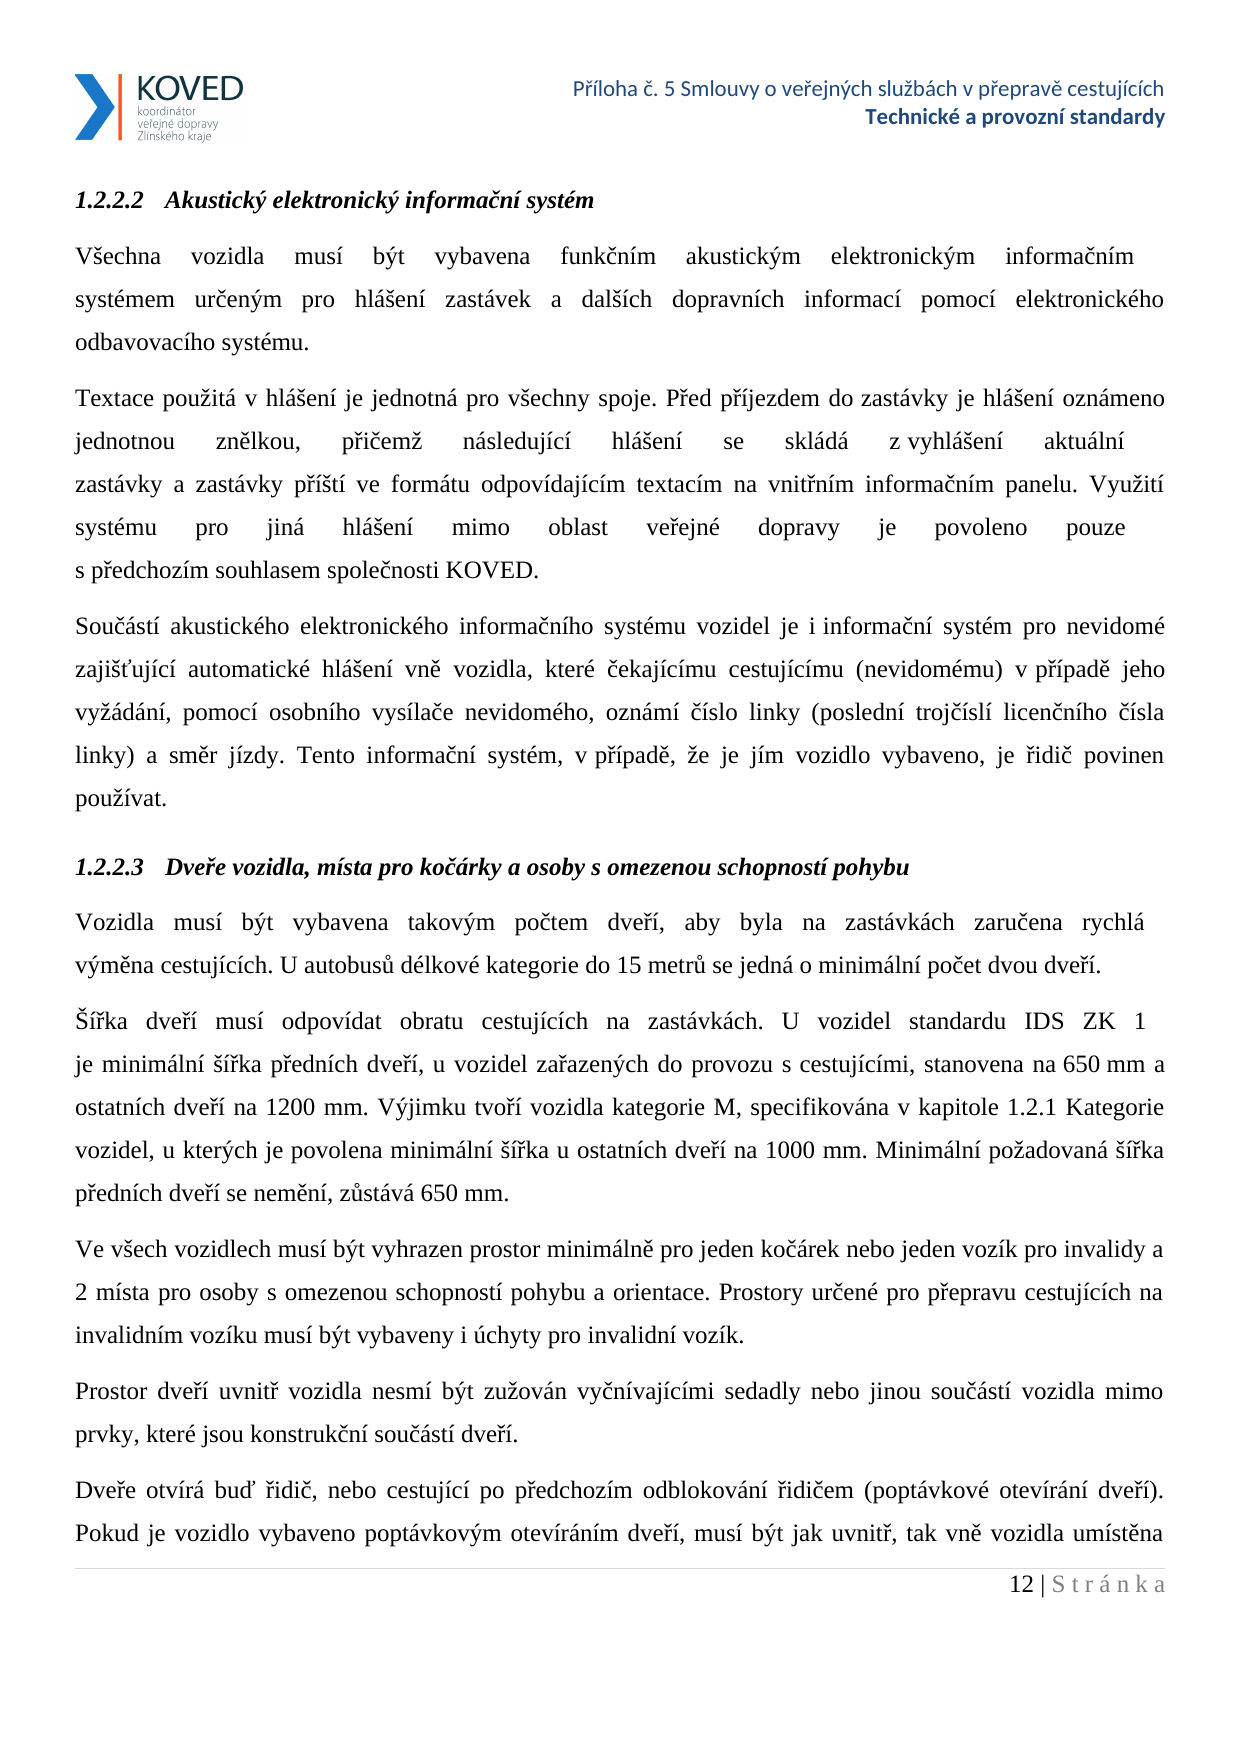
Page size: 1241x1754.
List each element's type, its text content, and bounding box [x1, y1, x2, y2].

text Ve všech vozidlech musí být vyhrazen prostor minimálně pro jeden kočárek nebo jeden vozík pro invalidy a 2 místa pro osoby s omezenou schopností pohybu a orientace. Prostory určené pro přepravu cestujících na invalidním vozíku musí být vybaveny i úchyty pro invalidní vozík. [75, 1234, 1165, 1349]
text Všechna vozidla musí být vybavena funkčním akustickým elektronickým informačním systémem určeným pro hlášení zastávek a dalších dopravních informací pomocí elektronického odbavovacího systému. [75, 241, 1165, 356]
text Šířka dveří musí odpovídat obratu cestujících na zastávkách. U vozidel standardu IDS ZK 1 je minimální šířka předních dveří, u vozidel zařazených do provozu s cestujícími, stanovena na 650 mm a ostatních dveří na 1200 mm. Výjimku tvoří vozidla kategorie M, specifikována v kapitole 1.2.1 Kategorie vozidel, u kterých je povolena minimální šířka u ostatních dveří na 1000 mm. Minimální požadovaná šířka předních dveří se nemění, zůstává 650 mm. [75, 1006, 1165, 1207]
text Prostor dveří uvnitř vozidla nesmí být zužován vyčnívajícími sedadly nebo jinou součástí vozidla mimo prvky, které jsou konstrukční součástí dveří. [75, 1376, 1165, 1448]
picture [74, 74, 243, 143]
subtitle Dveře vozidla, místa pro kočárky a osoby s omezenou schopností pohybu [75, 852, 1165, 880]
text Součástí akustického elektronického informačního systému vozidel je i informační systém pro nevidomé zajišťující automatické hlášení vně vozidla, které čekajícímu cestujícímu (nevidomému) v případě jeho vyžádání, pomocí osobního vysílače nevidomého, oznámí číslo linky (poslední trojčíslí licenčního čísla linky) a směr jízdy. Tento informační systém, v případě, že je jím vozidlo vybaveno, je řidič povinen používat. [75, 611, 1165, 812]
subtitle Akustický elektronický informační systém [75, 185, 1165, 214]
text Vozidla musí být vybavena takovým počtem dveří, aby byla na zastávkách zaručena rychlá výměna cestujících. U autobusů délkové kategorie do 15 metrů se jedná o minimální počet dvou dveří. [75, 907, 1165, 979]
text Textace použitá v hlášení je jednotná pro všechny spoje. Před příjezdem do zastávky je hlášení oznámeno jednotnou znělkou, přičemž následující hlášení se skládá z vyhlášení aktuální zastávky a zastávky příští ve formátu odpovídajícím textacím na vnitřním informačním panelu. Využití systému pro jiná hlášení mimo oblast veřejné dopravy je povoleno pouze s předchozím souhlasem společnosti KOVED. [75, 383, 1165, 584]
